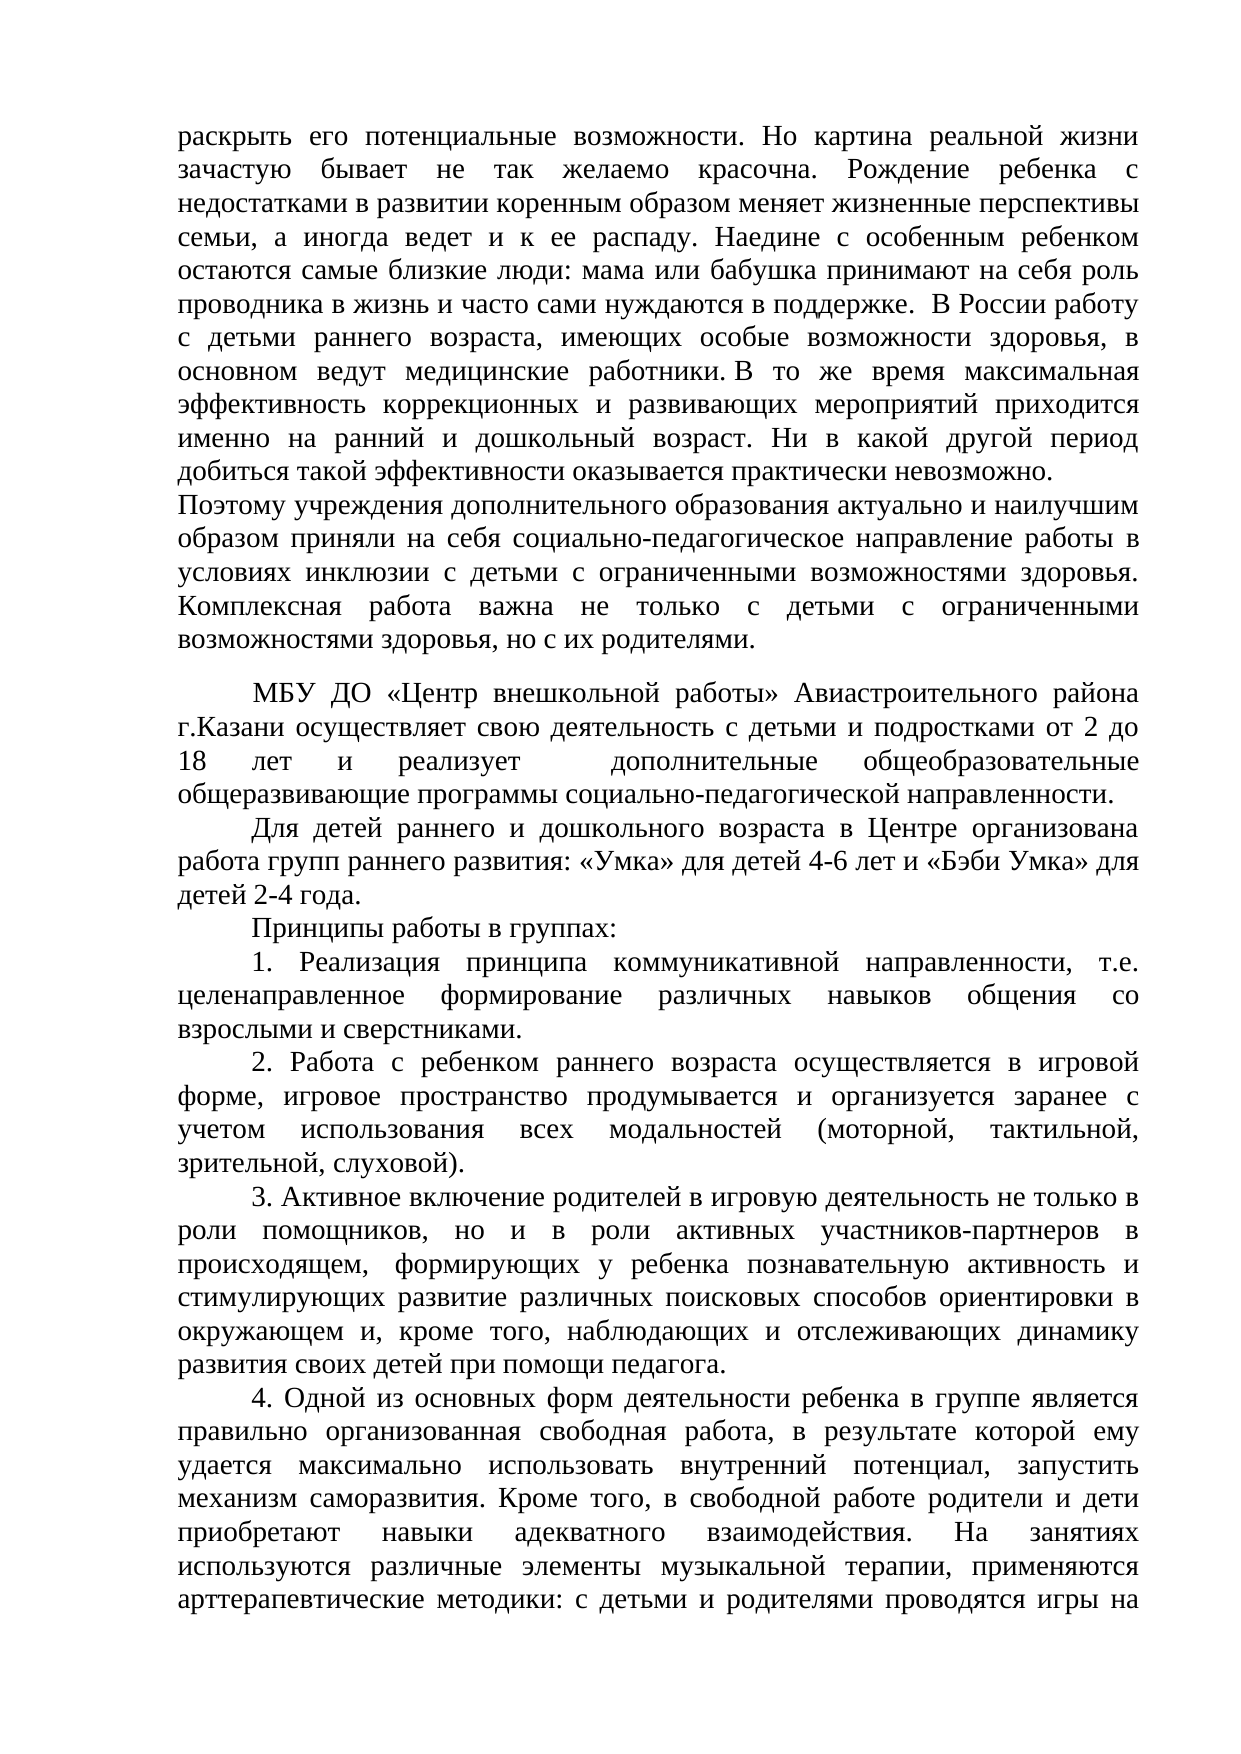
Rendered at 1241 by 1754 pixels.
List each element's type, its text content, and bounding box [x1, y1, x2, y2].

text 3. Активное включение родителей в игровую деятельность не только в роли помощников, но и в роли активных участников-партнеров в происходящем, формирующих у ребенка познавательную активность и стимулирующих развитие различных поисковых способов ориентировки в окружающем и, кроме того, наблюдающих и отслеживающих динамику развития своих детей при помощи педагога. [177, 1179, 1140, 1380]
text 2. Работа с ребенком раннего возраста осуществляется в игровой форме, игровое пространство продумывается и организуется заранее с учетом использования всех модальностей (моторной, тактильной, зрительной, слуховой). [177, 1044, 1140, 1179]
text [177, 1380, 1140, 1615]
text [177, 118, 1140, 487]
text 1. Реализация принципа коммуникативной направленности, т.е. целенаправленное формирование различных навыков общения со взрослыми и сверстниками. [177, 944, 1140, 1044]
text Поэтому учреждения дополнительного образования актуально и наилучшим образом приняли на себя социально-педагогическое направление работы в условиях инклюзии с детьми с ограниченными возможностями здоровья. Комплексная работа важна не только с детьми с ограниченными возможностями здоровья, но с их родителями. [177, 487, 1140, 655]
text Для детей раннего и дошкольного возраста в Центре организована работа групп раннего развития: «Умка» для детей 4-6 лет и «Бэби Умка» для детей 2-4 года. [177, 810, 1140, 910]
text Принципы работы в группах: [177, 910, 1140, 944]
text МБУ ДО «Центр внешкольной работы» Авиастроительного района г.Казани осуществляет свою деятельность с детьми и подростками от 2 до 18 лет и реализует дополнительные общеобразовательные общеразвивающие программы социально-педагогической направленности. [177, 676, 1140, 810]
